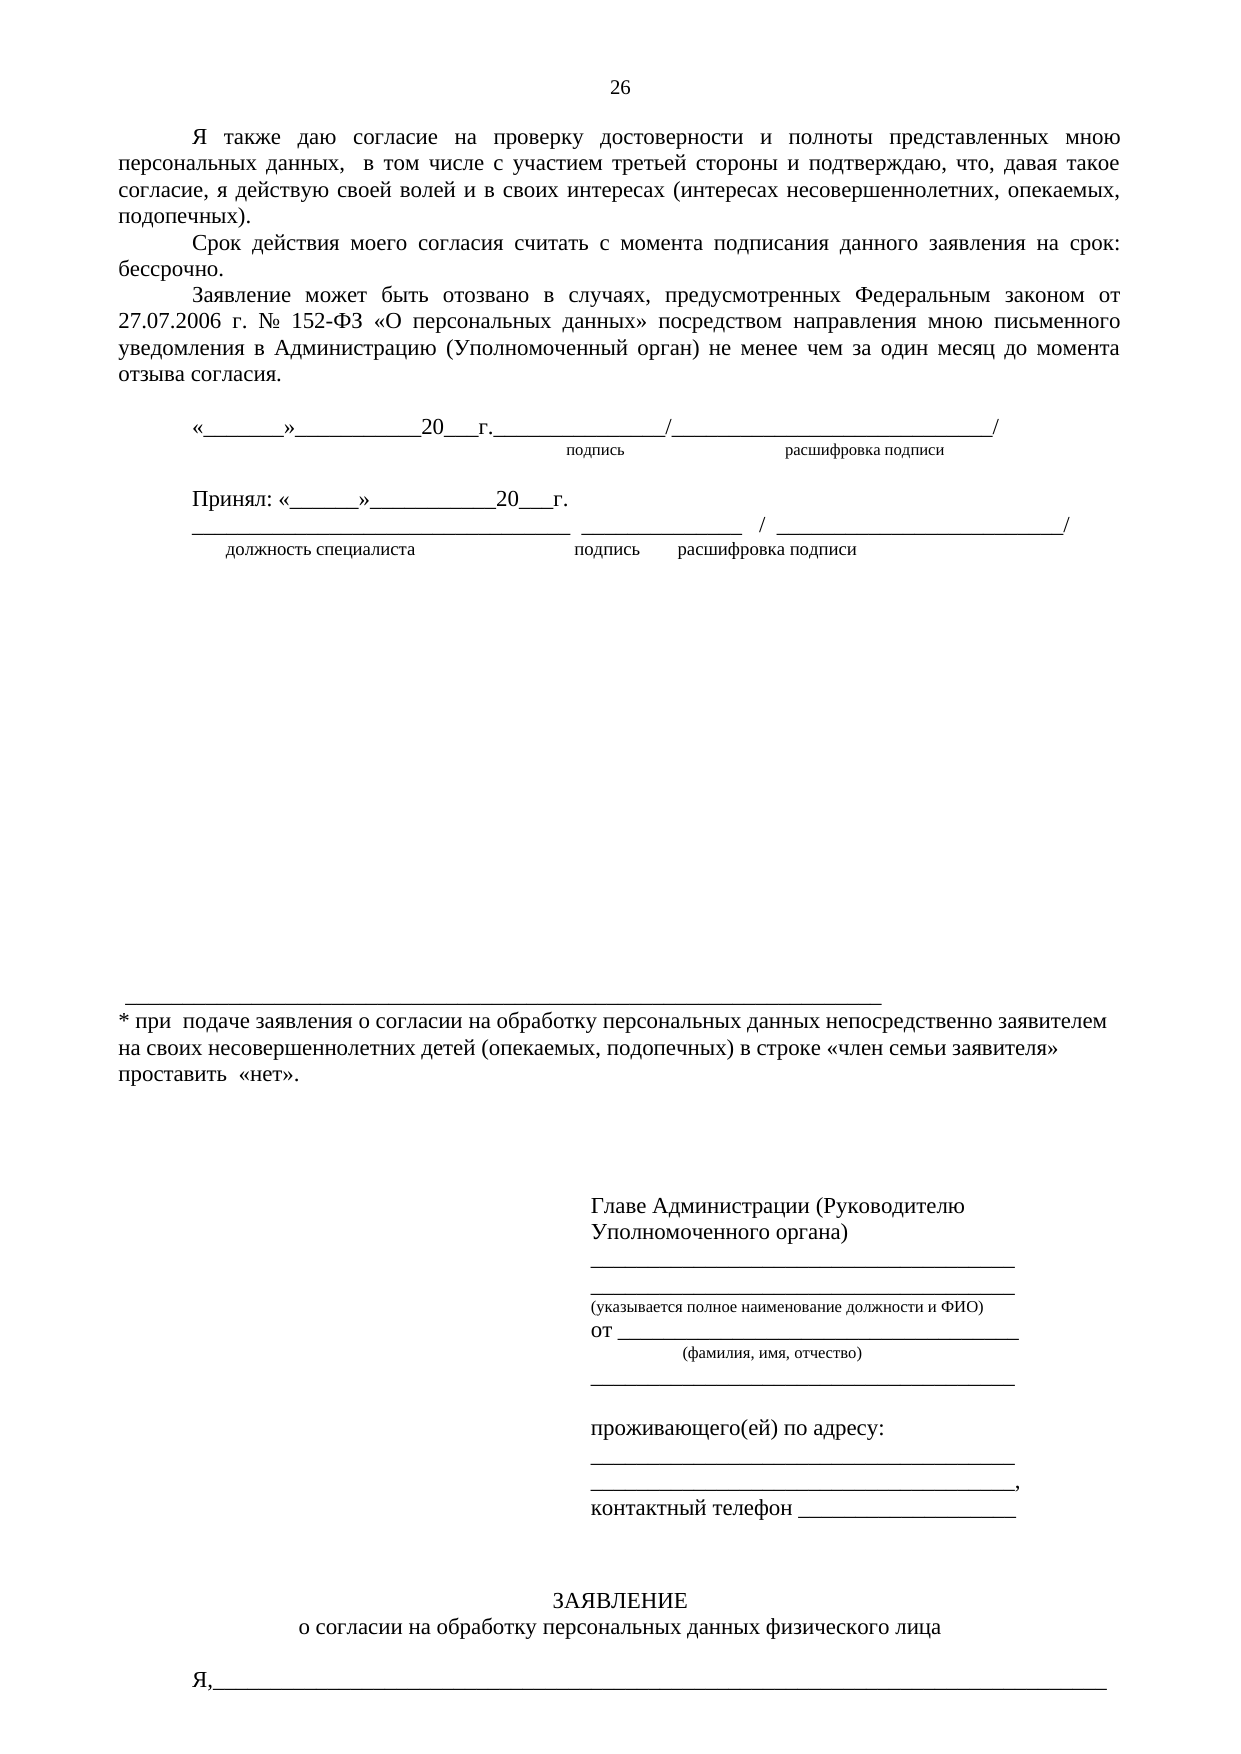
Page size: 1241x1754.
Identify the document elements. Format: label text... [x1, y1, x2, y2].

text о согласии на обработку персональных данных физического лица [118, 1613, 1122, 1640]
text подпись расшифровка подписи [413, 439, 1122, 458]
text Главе Администрации (Руководителю Уполномоченного органа) [591, 1192, 1122, 1244]
text _____________________________________ [591, 1244, 1122, 1271]
text контактный телефон ___________________ [591, 1493, 1122, 1520]
text Заявление может быть отозвано в случаях, предусмотренных Федеральным законом от 27.07.2006 г. № 152-ФЗ «О персональных данных» посредством направления мною письменного уведомления в Администрацию (Уполномоченный орган) не менее чем за один месяц до момента отзыва согласия. [118, 281, 1122, 387]
text (указывается полное наименование должности и ФИО) [591, 1297, 1122, 1316]
text * при подаче заявления о согласии на обработку персональных данных непосредственно заявителем на своих несовершеннолетних детей (опекаемых, подопечных) в строке «член семьи заявителя» проставить «нет». [118, 1007, 1122, 1086]
text должность специалиста подпись расшифровка подписи [118, 538, 1122, 559]
text __________________________________________________________________ [118, 981, 1122, 1007]
text проживающего(ей) по адресу: [591, 1414, 1122, 1441]
text Принял: «______»___________20___г. [118, 485, 1122, 511]
text от ___________________________________ [591, 1316, 1122, 1343]
text (фамилия, имя, отчество) [591, 1343, 1122, 1362]
text _____________________________________ [591, 1441, 1122, 1467]
text _____________________________________, [591, 1467, 1122, 1493]
text _____________________________________ [591, 1271, 1122, 1297]
text _________________________________ ______________ / _________________________/ [118, 511, 1122, 538]
text «_______»___________20___г._______________/____________________________/ [118, 413, 1122, 439]
text Я,______________________________________________________________________________ [118, 1666, 1122, 1692]
text Я также даю согласие на проверку достоверности и полноты представленных мною персональных данных, в том числе с участием третьей стороны и подтверждаю, что, давая такое согласие, я действую своей волей и в своих интересах (интересах несовершеннолетних, опекаемых, подопечных). [118, 123, 1122, 228]
text _____________________________________ [591, 1362, 1122, 1388]
text ЗАЯВЛЕНИЕ [118, 1587, 1122, 1613]
text Срок действия моего согласия считать с момента подписания данного заявления на срок: бессрочно. [118, 228, 1122, 281]
